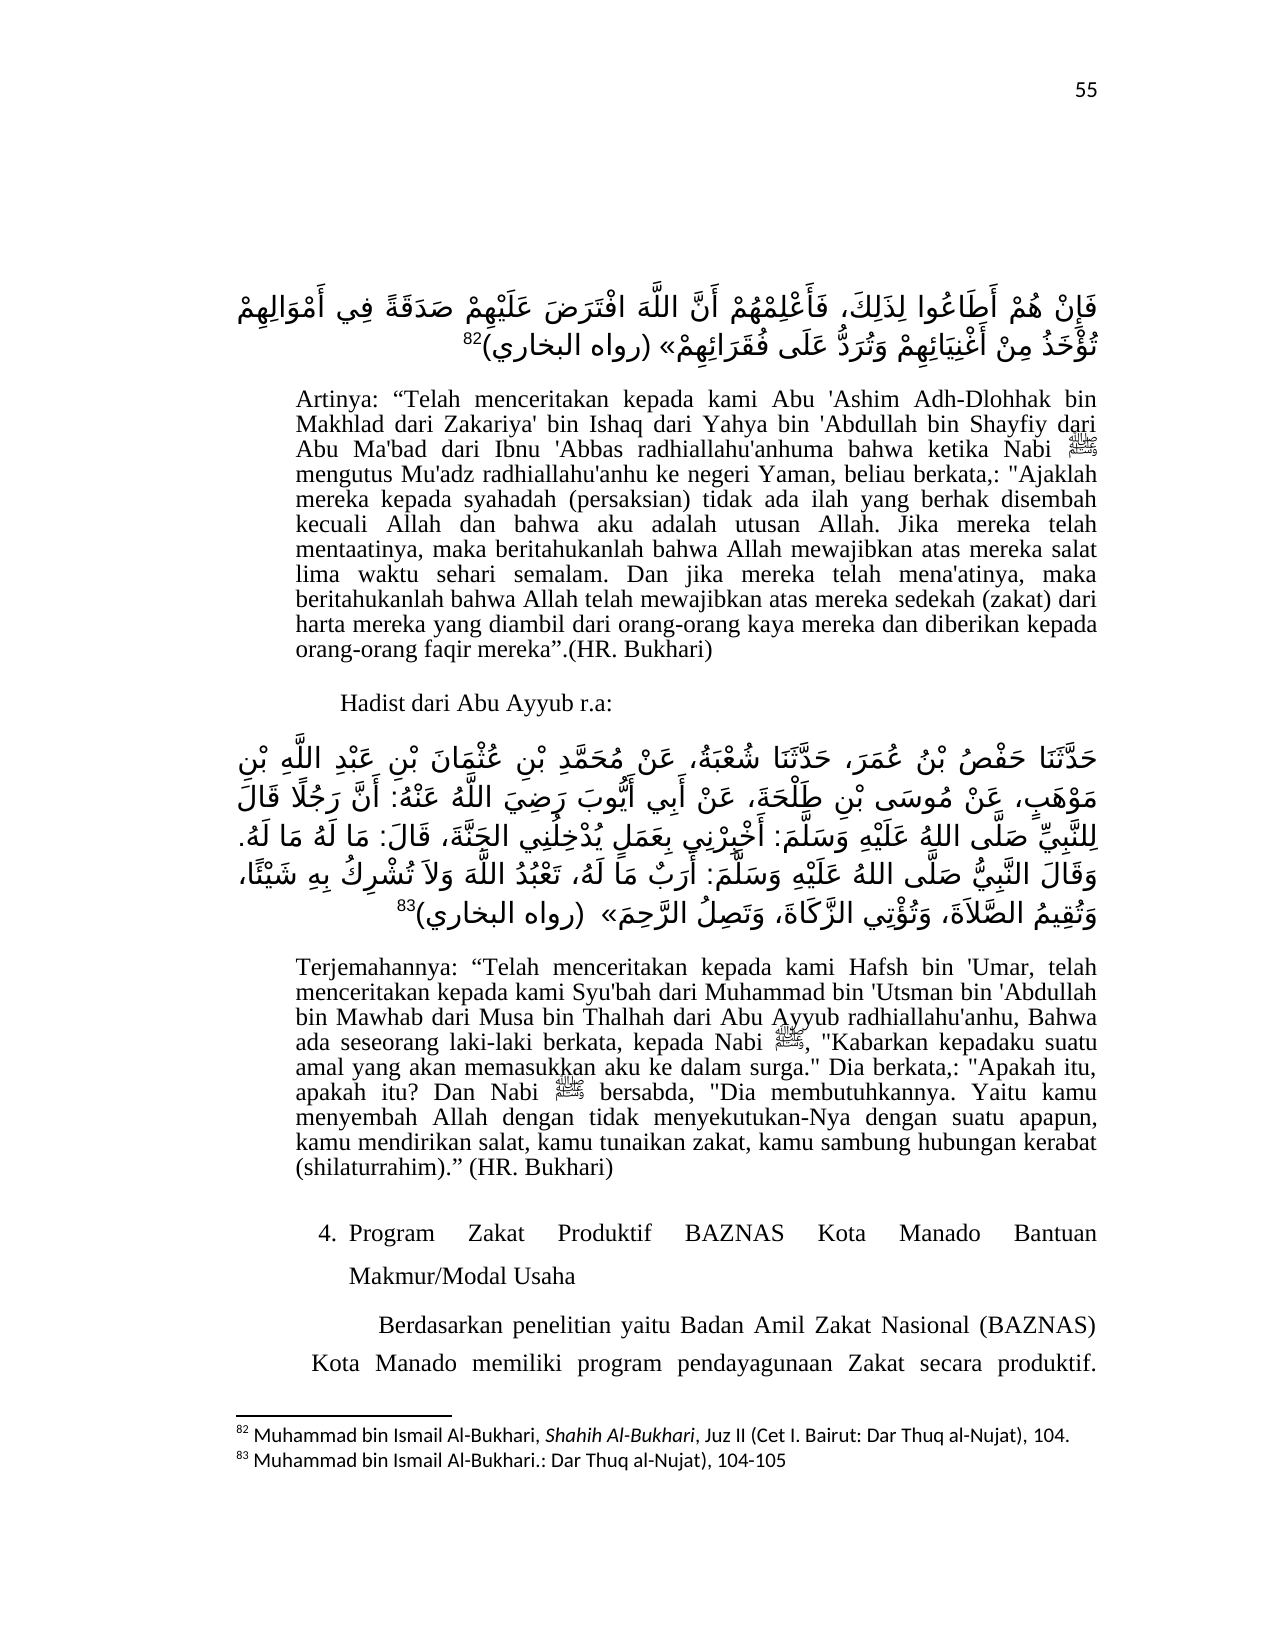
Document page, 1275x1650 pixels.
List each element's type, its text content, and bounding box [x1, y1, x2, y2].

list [311, 1304, 1098, 1379]
text Terjemahannya: “Telah menceritakan kepada kami Hafsh bin 'Umar, telah menceritakan kepada kami Syu'bah dari Muhammad bin 'Utsman bin 'Abdullah bin Mawhab dari Musa bin Thalhah dari Abu Ayyub radhiallahu'anhu, Bahwa ada seseorang laki-laki berkata, kepada Nabi ﷺ, "Kabarkan kepadaku suatu amal yang akan memasukkan aku ke dalam surga." Dia berkata,: "Apakah itu, apakah itu? Dan Nabi ﷺ bersabda, "Dia membutuhkannya. Yaitu kamu menyembah Allah dengan tidak menyekutukan-Nya dengan suatu apapun, kamu mendirikan salat, kamu tunaikan zakat, kamu sambung hubungan kerabat (shilaturrahim).” (HR. Bukhari) [295, 955, 1098, 1180]
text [236, 290, 1098, 362]
list Program Zakat Produktif BAZNAS Kota Manado Bantuan Makmur/Modal Usaha [318, 1218, 1098, 1289]
text Artinya: “Telah menceritakan kepada kami Abu 'Ashim Adh-Dlohhak bin Makhlad dari Zakariya' bin Ishaq dari Yahya bin 'Abdullah bin Shayfiy dari Abu Ma'bad dari Ibnu 'Abbas radhiallahu'anhuma bahwa ketika Nabi ﷺ mengutus Mu'adz radhiallahu'anhu ke negeri Yaman, beliau berkata,: "Ajaklah mereka kepada syahadah (persaksian) tidak ada ilah yang berhak disembah kecuali Allah dan bahwa aku adalah utusan Allah. Jika mereka telah mentaatinya, maka beritahukanlah bahwa Allah mewajibkan atas mereka salat lima waktu sehari semalam. Dan jika mereka telah mena'atinya, maka beritahukanlah bahwa Allah telah mewajibkan atas mereka sedekah (zakat) dari harta mereka yang diambil dari orang-orang kaya mereka dan diberikan kepada orang-orang faqir mereka”.(HR. Bukhari) [295, 388, 1098, 663]
text حَدَّثَنَا حَفْصُ بْنُ عُمَرَ، حَدَّثَنَا شُعْبَةُ، عَنْ مُحَمَّدِ بْنِ عُثْمَانَ بْنِ عَبْدِ اللَّهِ بْنِ مَوْهَبٍ، عَنْ مُوسَى بْنِ طَلْحَةَ، عَنْ أَبِي أَيُّوبَ رَضِيَ اللَّهُ عَنْهُ: أَنَّ رَجُلًا قَالَ لِلنَّبِيِّ صَلَّى اللهُ عَلَيْهِ وَسَلَّمَ: أَخْبِرْنِي بِعَمَلٍ يُدْخِلُنِي الجَنَّةَ، قَالَ: مَا لَهُ مَا لَهُ. وَقَالَ النَّبِيُّ صَلَّى اللهُ عَلَيْهِ وَسَلَّمَ: أَرَبٌ مَا لَهُ، تَعْبُدُ اللَّهَ وَلاَ تُشْرِكُ بِهِ شَيْئًا، وَتُقِيمُ الصَّلاَةَ، وَتُؤْتِي الزَّكَاةَ، وَتَصِلُ الرَّحِمَ» (رواه البخاري) [236, 742, 1098, 929]
text Hadist dari Abu Ayyub r.a: [340, 688, 1098, 716]
